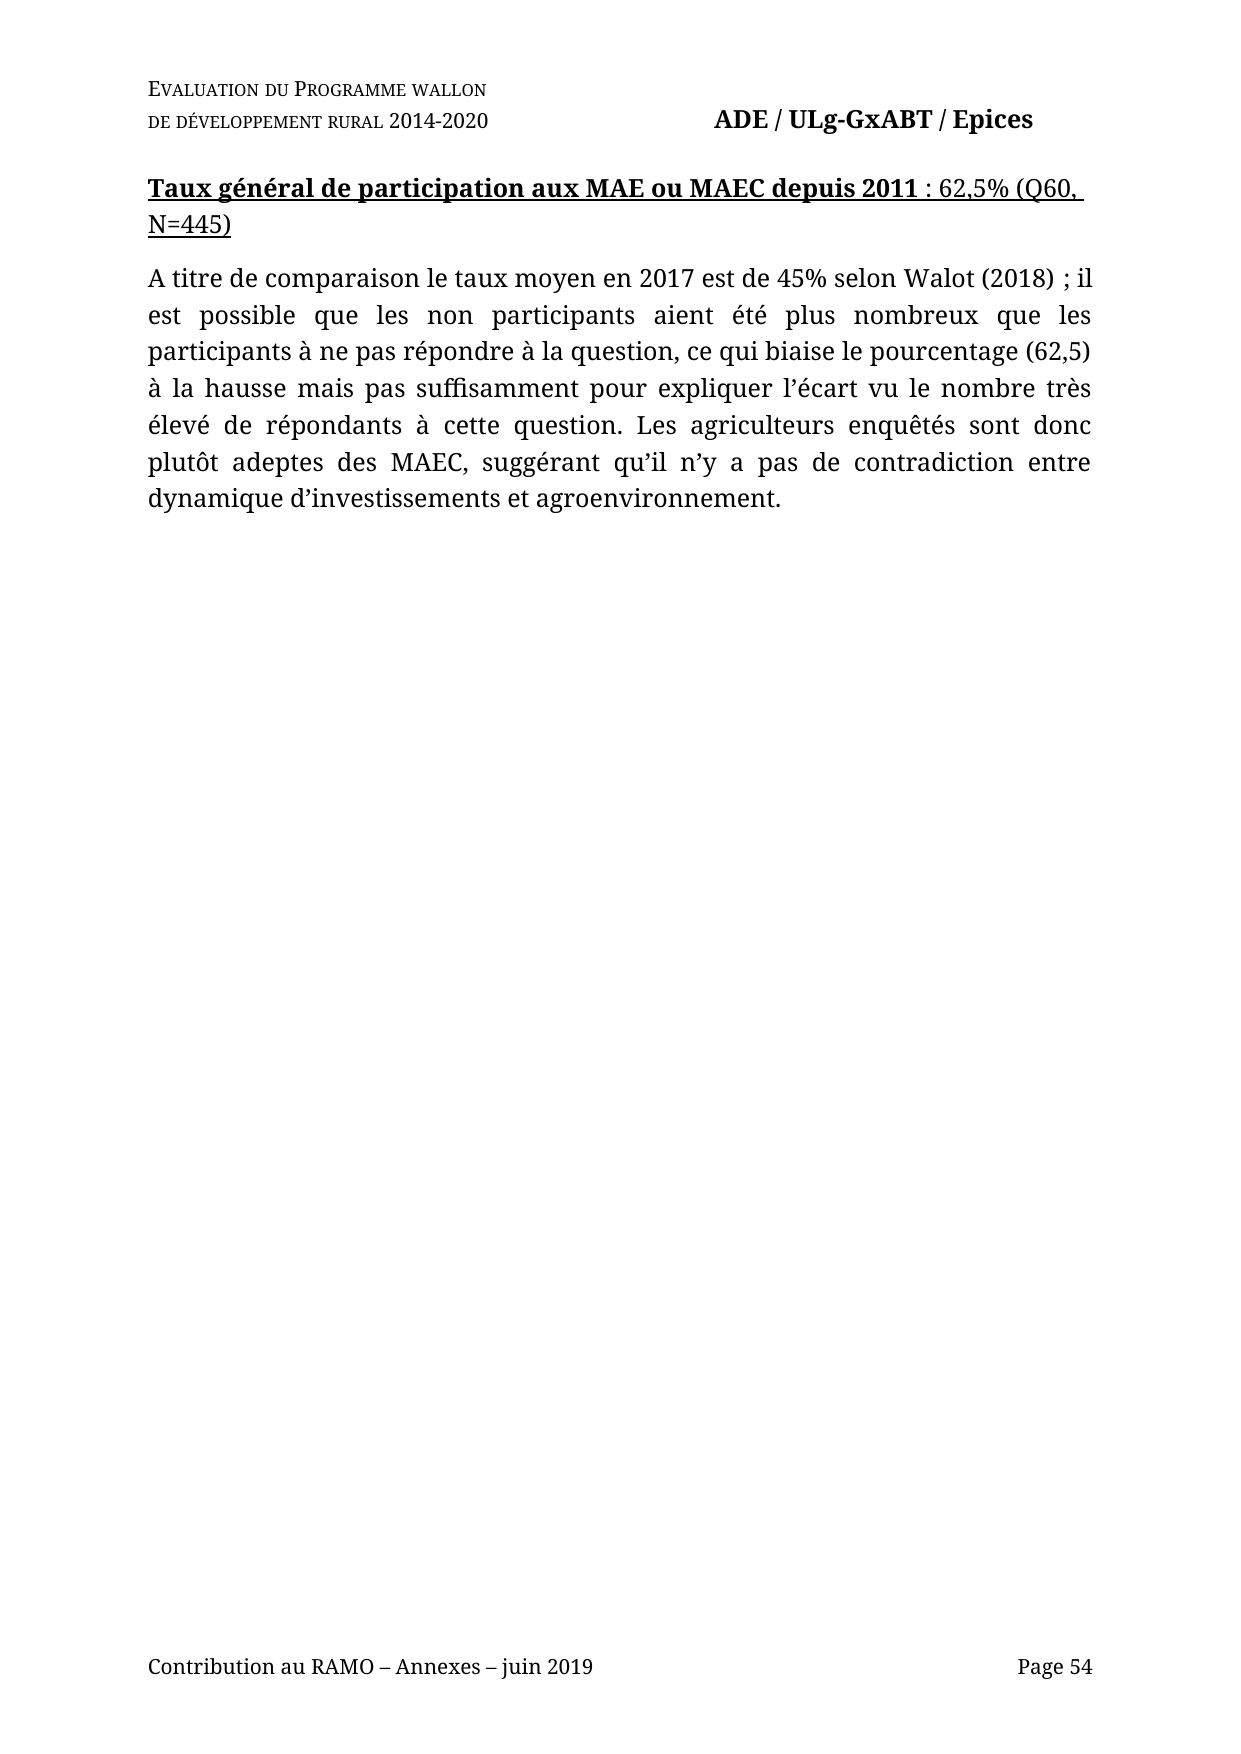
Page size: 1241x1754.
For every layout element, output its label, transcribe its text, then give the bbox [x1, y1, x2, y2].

text Taux général de participation aux MAE ou MAEC depuis 2011 : 62,5% (Q60, N=445) [148, 170, 1093, 241]
text A titre de comparaison le taux moyen en 2017 est de 45% selon Walot (2018) ; il est possible que les non participants aient été plus nombreux que les participants à ne pas répondre à la question, ce qui biaise le pourcentage (62,5) à la hausse mais pas suffisamment pour expliquer l’écart vu le nombre très élevé de répondants à cette question. Les agriculteurs enquêtés sont donc plutôt adeptes des MAEC, suggérant qu’il n’y a pas de contradiction entre dynamique d’investissements et agroenvironnement. [148, 261, 1093, 515]
